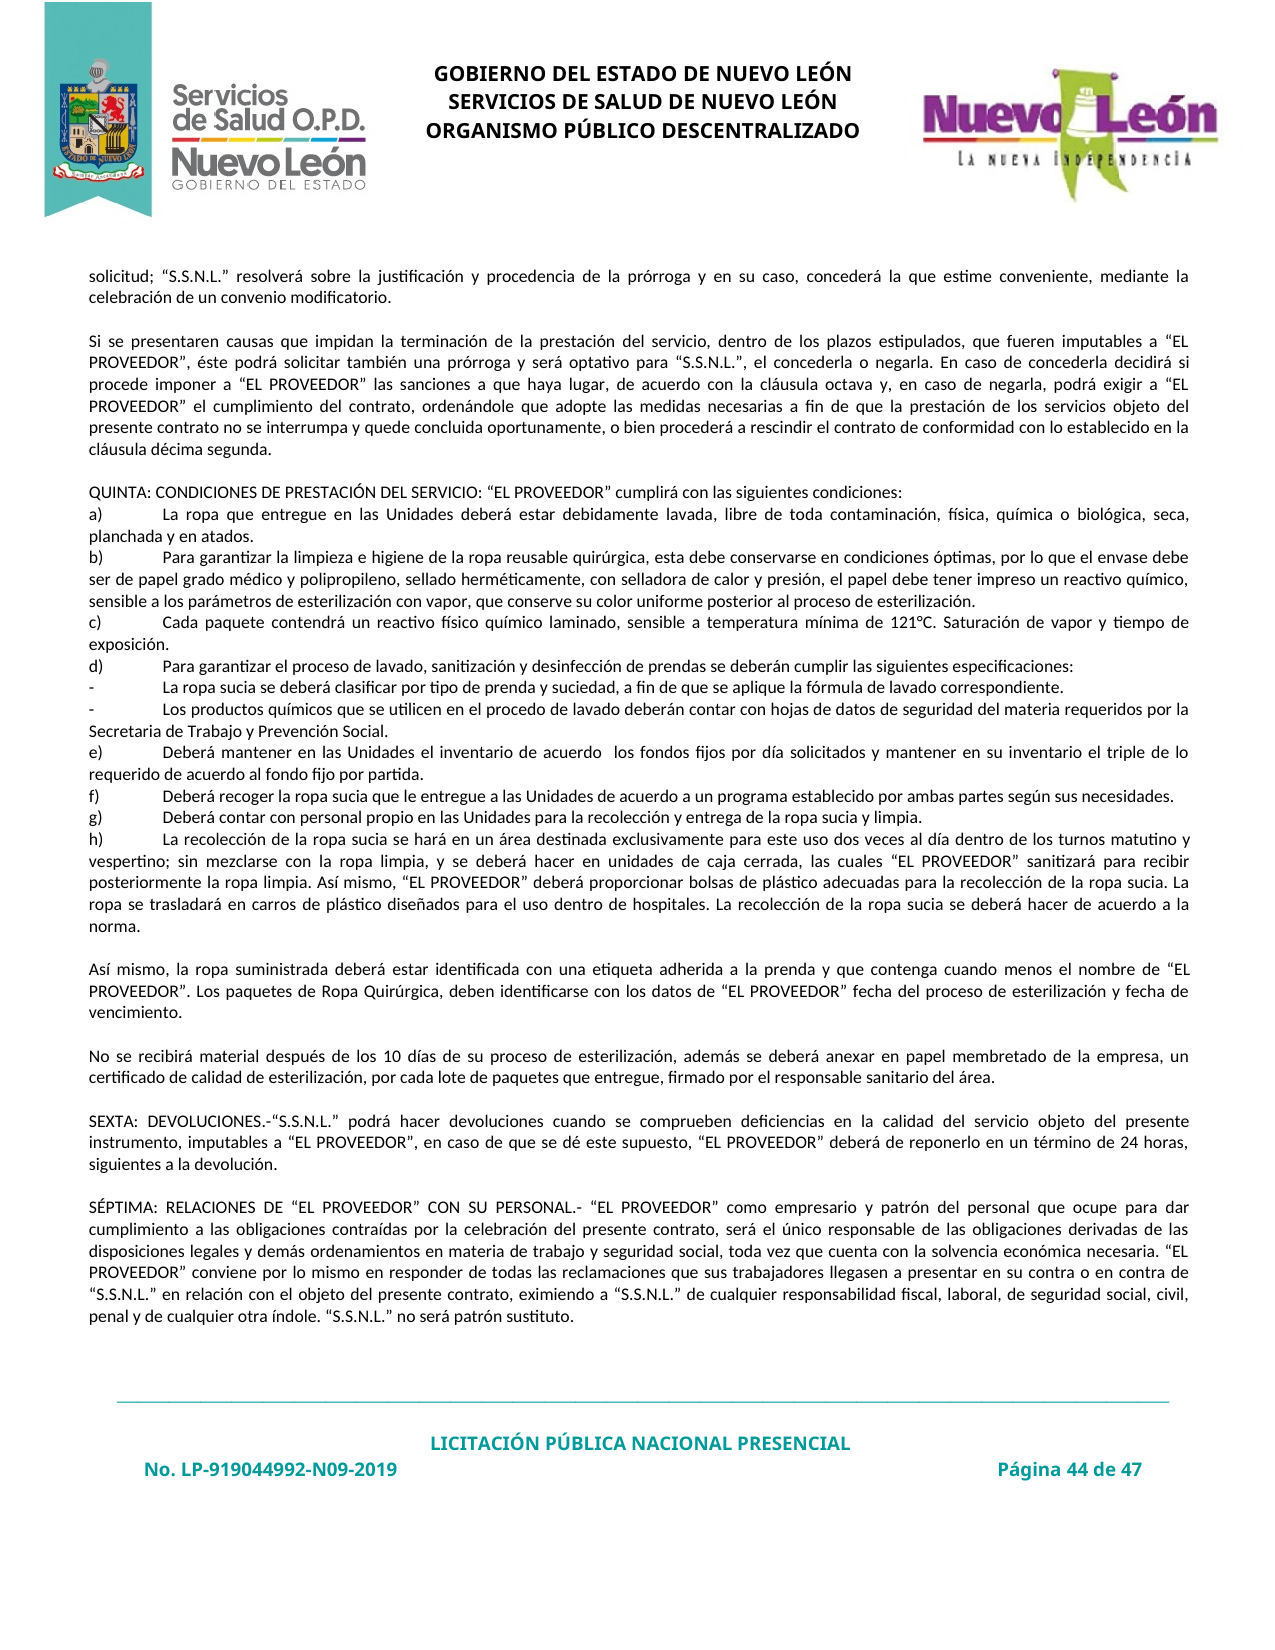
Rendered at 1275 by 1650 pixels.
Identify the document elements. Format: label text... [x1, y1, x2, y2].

text g) Deberá contar con personal propio en las Unidades para la recolección y entrega de la ropa sucia y limpia. [89, 806, 1192, 828]
picture [15, 2, 1249, 229]
text - Los productos químicos que se utilicen en el procedo de lavado deberán contar con hojas de datos de seguridad del materia requeridos por la Secretaria de Trabajo y Prevención Social. [89, 698, 1192, 741]
text h) La recolección de la ropa sucia se hará en un área destinada exclusivamente para este uso dos veces al día dentro de los turnos matutino y vespertino; sin mezclarse con la ropa limpia, y se deberá hacer en unidades de caja cerrada, las cuales “EL PROVEEDOR” sanitizará para recibir posteriormente la ropa limpia. Así mismo, “EL PROVEEDOR” deberá proporcionar bolsas de plástico adecuadas para la recolección de la ropa sucia. La ropa se trasladará en carros de plástico diseñados para el uso dentro de hospitales. La recolección de la ropa sucia se deberá hacer de acuerdo a la norma. [89, 828, 1192, 936]
text c) Cada paquete contendrá un reactivo físico químico laminado, sensible a temperatura mínima de 121°C. Saturación de vapor y tiempo de exposición. [89, 611, 1192, 655]
text SEXTA: DEVOLUCIONES.-“S.S.N.L.” podrá hacer devoluciones cuando se comprueben deficiencias en la calidad del servicio objeto del presente instrumento, imputables a “EL PROVEEDOR”, en caso de que se dé este supuesto, “EL PROVEEDOR” deberá de reponerlo en un término de 24 horas, siguientes a la devolución. [89, 1110, 1192, 1175]
text QUINTA: CONDICIONES DE PRESTACIÓN DEL SERVICIO: “EL PROVEEDOR” cumplirá con las siguientes condiciones: [89, 481, 1192, 503]
text Si se presentaren causas que impidan la terminación de la prestación del servicio, dentro de los plazos estipulados, que fueren imputables a “EL PROVEEDOR”, éste podrá solicitar también una prórroga y será optativo para “S.S.N.L.”, el concederla o negarla. En caso de concederla decidirá si procede imponer a “EL PROVEEDOR” las sanciones a que haya lugar, de acuerdo con la cláusula octava y, en caso de negarla, podrá exigir a “EL PROVEEDOR” el cumplimiento del contrato, ordenándole que adopte las medidas necesarias a fin de que la prestación de los servicios objeto del presente contrato no se interrumpa y quede concluida oportunamente, o bien procederá a rescindir el contrato de conformidad con lo establecido en la cláusula décima segunda. [89, 330, 1192, 460]
text a) La ropa que entregue en las Unidades deberá estar debidamente lavada, libre de toda contaminación, física, química o biológica, seca, planchada y en atados. [89, 503, 1192, 546]
text - La ropa sucia se deberá clasificar por tipo de prenda y suciedad, a fin de que se aplique la fórmula de lavado correspondiente. [89, 676, 1192, 698]
text No se recibirá material después de los 10 días de su proceso de esterilización, además se deberá anexar en papel membretado de la empresa, un certificado de calidad de esterilización, por cada lote de paquetes que entregue, firmado por el responsable sanitario del área. [89, 1045, 1192, 1088]
text d) Para garantizar el proceso de lavado, sanitización y desinfección de prendas se deberán cumplir las siguientes especificaciones: [89, 655, 1192, 676]
text Así mismo, la ropa suministrada deberá estar identificada con una etiqueta adherida a la prenda y que contenga cuando menos el nombre de “EL PROVEEDOR”. Los paquetes de Ropa Quirúrgica, deben identificarse con los datos de “EL PROVEEDOR” fecha del proceso de esterilización y fecha de vencimiento. [89, 958, 1192, 1023]
text b) Para garantizar la limpieza e higiene de la ropa reusable quirúrgica, esta debe conservarse en condiciones óptimas, por lo que el envase debe ser de papel grado médico y polipropileno, sellado herméticamente, con selladora de calor y presión, el papel debe tener impreso un reactivo químico, sensible a los parámetros de esterilización con vapor, que conserve su color uniforme posterior al proceso de esterilización. [89, 546, 1192, 611]
text f) Deberá recoger la ropa sucia que le entregue a las Unidades de acuerdo a un programa establecido por ambas partes según sus necesidades. [89, 785, 1192, 806]
text e) Deberá mantener en las Unidades el inventario de acuerdo los fondos fijos por día solicitados y mantener en su inventario el triple de lo requerido de acuerdo al fondo fijo por partida. [89, 741, 1192, 785]
text SÉPTIMA: RELACIONES DE “EL PROVEEDOR” CON SU PERSONAL.- “EL PROVEEDOR” como empresario y patrón del personal que ocupe para dar cumplimiento a las obligaciones contraídas por la celebración del presente contrato, será el único responsable de las obligaciones derivadas de las disposiciones legales y demás ordenamientos en materia de trabajo y seguridad social, toda vez que cuenta con la solvencia económica necesaria. “EL PROVEEDOR” conviene por lo mismo en responder de todas las reclamaciones que sus trabajadores llegasen a presentar en su contra o en contra de “S.S.N.L.” en relación con el objeto del presente contrato, eximiendo a “S.S.N.L.” de cualquier responsabilidad fiscal, laboral, de seguridad social, civil, penal y de cualquier otra índole. “S.S.N.L.” no será patrón sustituto. [89, 1196, 1192, 1326]
